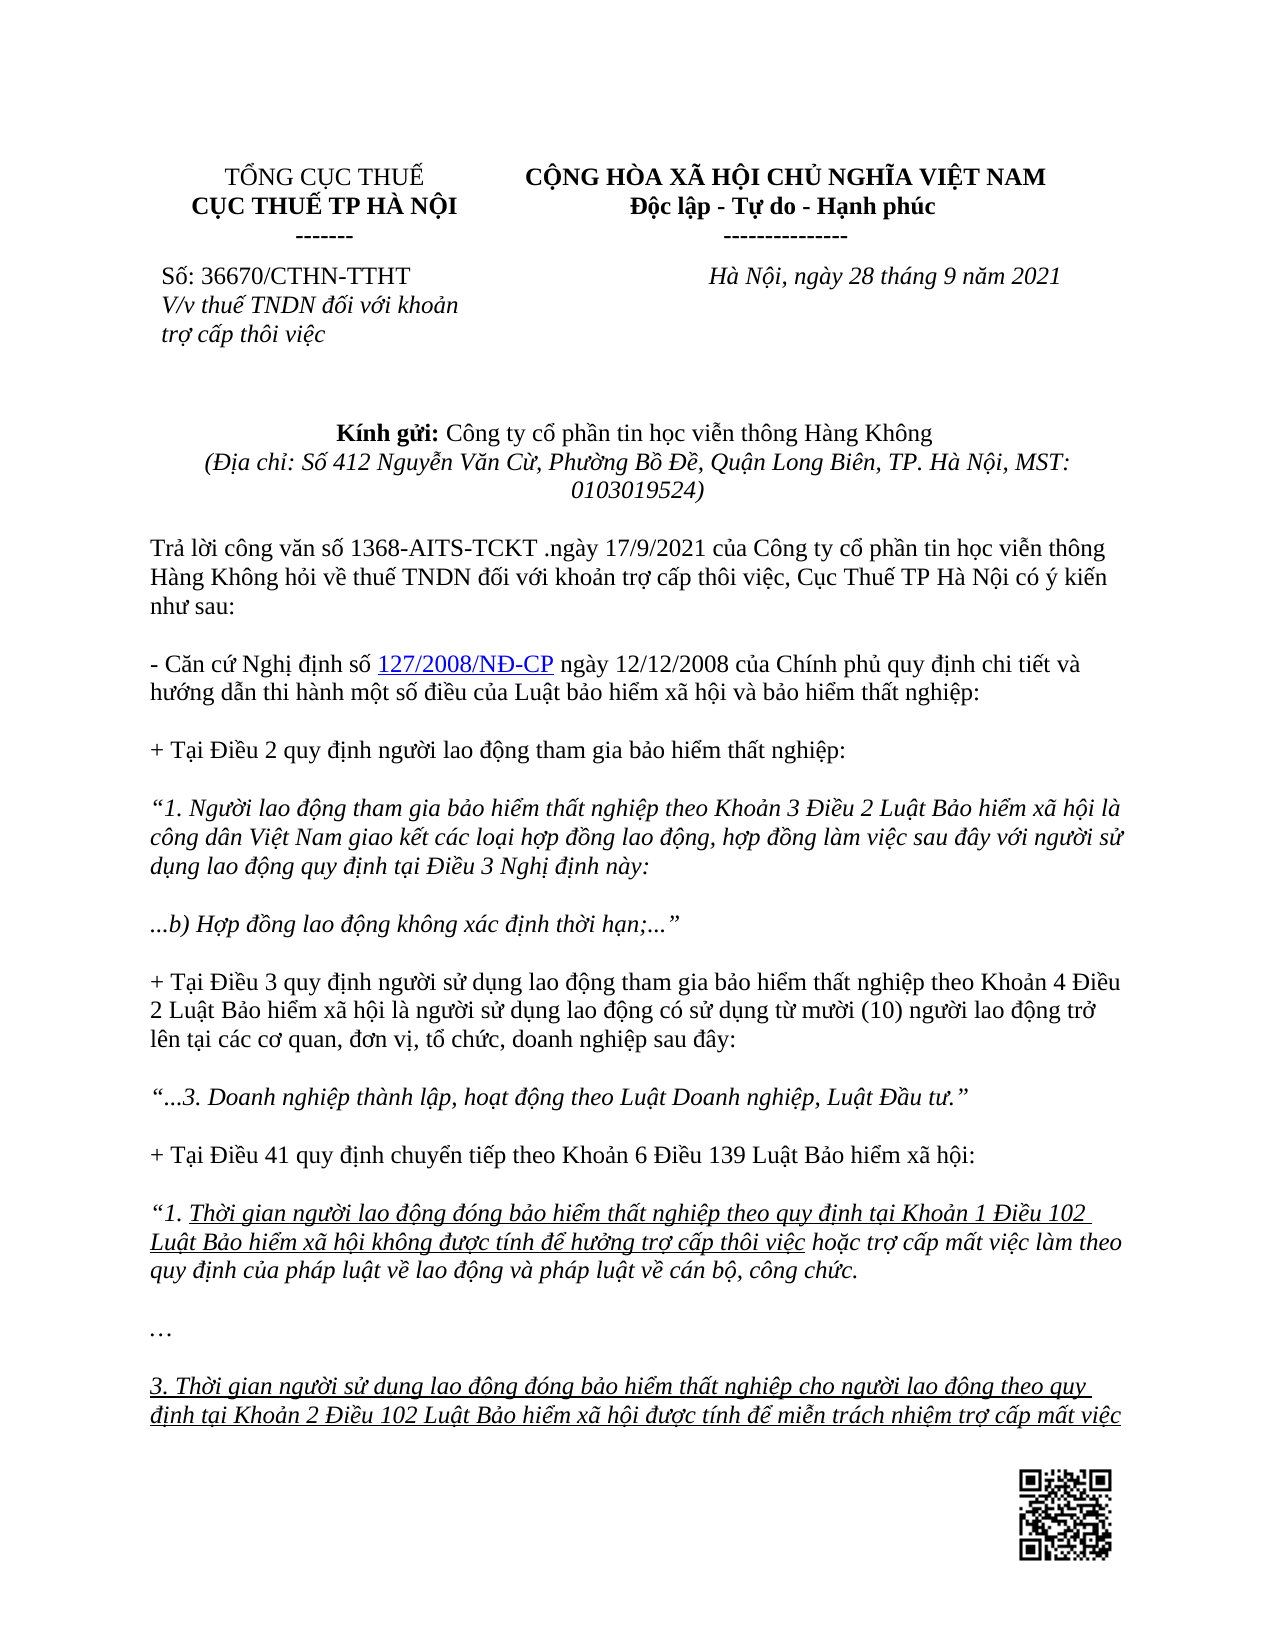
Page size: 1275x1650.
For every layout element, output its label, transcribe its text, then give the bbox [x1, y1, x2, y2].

table_cell Số: 36670/CTHN-TTHT V/v thuế TNDN đối với khoản trợ cấp thôi việc [150, 249, 499, 347]
text ...b) Hợp đồng lao động không xác định thời hạn;...” [150, 909, 1125, 937]
picture [1007, 1457, 1125, 1575]
table_header CỘNG HÒA XÃ HỘI CHỦ NGHĨA VIỆT NAM Độc lập - Tự do - Hạnh phúc --------------- [499, 150, 1072, 249]
text Kính gửi: Công ty cổ phần tin học viễn thông Hàng Không (Địa chỉ: Số 412 Nguyễn Văn Cừ, Phường Bồ Đề, Quận Long Biên, TP. Hà Nội, MST: 0103019524) [150, 418, 1125, 504]
text + Tại Điều 3 quy định người sử dụng lao động tham gia bảo hiểm thất nghiệp theo Khoản 4 Điều 2 Luật Bảo hiểm xã hội là người sử dụng lao động có sử dụng từ mười (10) người lao động trở lên tại các cơ quan, đơn vị, tổ chức, doanh nghiệp sau đây: [150, 967, 1125, 1053]
text “1. Thời gian người lao động đóng bảo hiểm thất nghiệp theo quy định tại Khoản 1 Điều 102 Luật Bảo hiểm xã hội không được tính để hưởng trợ cấp thôi việc hoặc trợ cấp mất việc làm theo quy định của pháp luật về lao động và pháp luật về cán bộ, công chức. [150, 1198, 1125, 1284]
text Trả lời công văn số 1368-AITS-TCKT .ngày 17/9/2021 của Công ty cổ phần tin học viễn thông Hàng Không hỏi về thuế TNDN đối với khoản trợ cấp thôi việc, Cục Thuế TP Hà Nội có ý kiến như sau: [150, 533, 1125, 619]
text + Tại Điều 2 quy định người lao động tham gia bảo hiểm thất nghiệp: [150, 735, 1125, 764]
text - Căn cứ Nghị định số 127/2008/NĐ-CP ngày 12/12/2008 của Chính phủ quy định chi tiết và hướng dẫn thi hành một số điều của Luật bảo hiểm xã hội và bảo hiểm thất nghiệp: [150, 649, 1125, 706]
text “1. Người lao động tham gia bảo hiểm thất nghiệp theo Khoản 3 Điều 2 Luật Bảo hiểm xã hội là công dân Việt Nam giao kết các loại hợp đồng lao động, hợp đồng làm việc sau đây với người sử dụng lao động quy định tại Điều 3 Nghị định này: [150, 793, 1125, 879]
text “...3. Doanh nghiệp thành lập, hoạt động theo Luật Doanh nghiệp, Luật Đầu tư.” [150, 1082, 1125, 1111]
text … [150, 1313, 1125, 1342]
table_header TỔNG CỤC THUẾ CỤC THUẾ TP HÀ NỘI ------- [150, 150, 499, 249]
text + Tại Điều 41 quy định chuyển tiếp theo Khoản 6 Điều 139 Luật Bảo hiểm xã hội: [150, 1140, 1125, 1169]
table_cell Hà Nội, ngày 28 tháng 9 năm 2021 [499, 249, 1072, 347]
